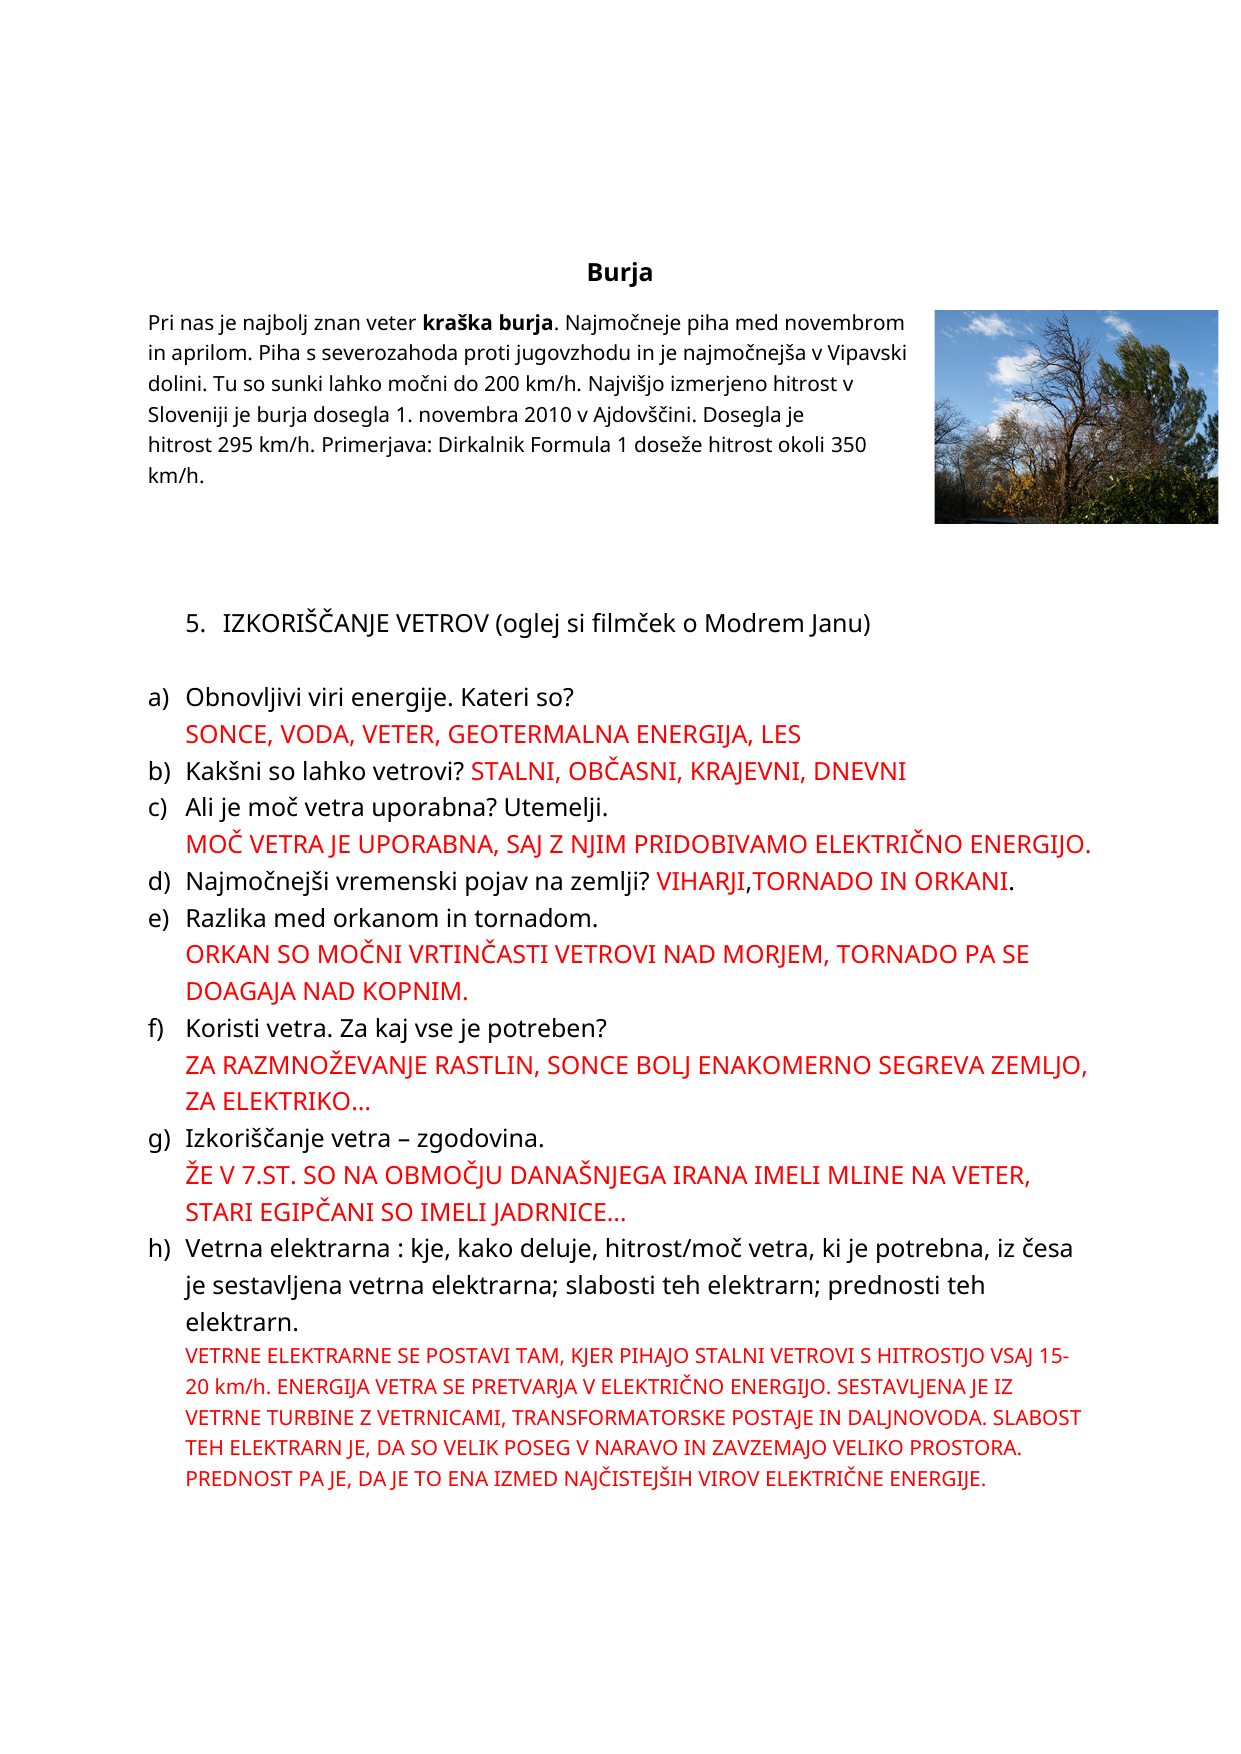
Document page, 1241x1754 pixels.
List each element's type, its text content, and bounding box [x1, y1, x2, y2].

list IZKORIŠČANJE VETROV (oglej si filmček o Modrem Janu) [185, 606, 1093, 640]
list Vetrna elektrarna : kje, kako deluje, hitrost/moč vetra, ki je potrebna, iz česa je sestavljena vetrna elektrarna; slabosti teh elektrarn; prednosti teh elektrarn. [148, 1231, 1093, 1339]
picture [933, 310, 1218, 522]
list Obnovljivi viri energije. Kateri so? [148, 679, 1093, 714]
list ZA RAZMNOŽEVANJE RASTLIN, SONCE BOLJ ENAKOMERNO SEGREVA ZEMLJO, ZA ELEKTRIKO… [185, 1047, 1093, 1118]
list Koristi vetra. Za kaj vse je potreben? [148, 1011, 1093, 1044]
text Burja [148, 254, 1093, 288]
list Kakšni so lahko vetrovi? STALNI, OBČASNI, KRAJEVNI, DNEVNI [148, 753, 1093, 787]
list ŽE V 7.ST. SO NA OBMOČJU DANAŠNJEGA IRANA IMELI MLINE NA VETER, STARI EGIPČANI SO IMELI JADRNICE… [185, 1158, 1093, 1228]
list MOČ VETRA JE UPORABNA, SAJ Z NJIM PRIDOBIVAMO ELEKTRIČNO ENERGIJO. [185, 827, 1093, 861]
list Izkoriščanje vetra – zgodovina. [148, 1121, 1093, 1155]
list VETRNE ELEKTRARNE SE POSTAVI TAM, KJER PIHAJO STALNI VETROVI S HITROSTJO VSAJ 15-20 km/h. ENERGIJA VETRA SE PRETVARJA V ELEKTRIČNO ENERGIJO. SESTAVLJENA JE IZ VETRNE TURBINE Z VETRNICAMI, TRANSFORMATORSKE POSTAJE IN DALJNOVODA. SLABOST TEH ELEKTRARN JE, DA SO VELIK POSEG V NARAVO IN ZAVZEMAJO VELIKO PROSTORA. PREDNOST PA JE, DA JE TO ENA IZMED NAJČISTEJŠIH VIROV ELEKTRIČNE ENERGIJE. [185, 1341, 1093, 1492]
subtitle Pri nas je najbolj znan veter kraška burja. Najmočneje piha med novembrom in aprilom. Piha s severozahoda proti jugovzhodu in je najmočnejša v Vipavski dolini. Tu so sunki lahko močni do 200 km/h. Najvišjo izmerjeno hitrost v Sloveniji je burja dosegla 1. novembra 2010 v Ajdovščini. Dosegla je hitrost 295 km/h. Primerjava: Dirkalnik Formula 1 doseže hitrost okoli 350 km/h. [148, 308, 1093, 489]
list SONCE, VODA, VETER, GEOTERMALNA ENERGIJA, LES [185, 716, 1093, 750]
list Razlika med orkanom in tornadom. [148, 900, 1093, 934]
list ORKAN SO MOČNI VRTINČASTI VETROVI NAD MORJEM, TORNADO PA SE DOAGAJA NAD KOPNIM. [185, 937, 1093, 1008]
list Najmočnejši vremenski pojav na zemlji? VIHARJI,TORNADO IN ORKANI. [148, 863, 1093, 897]
list Ali je moč vetra uporabna? Utemelji. [148, 790, 1093, 824]
